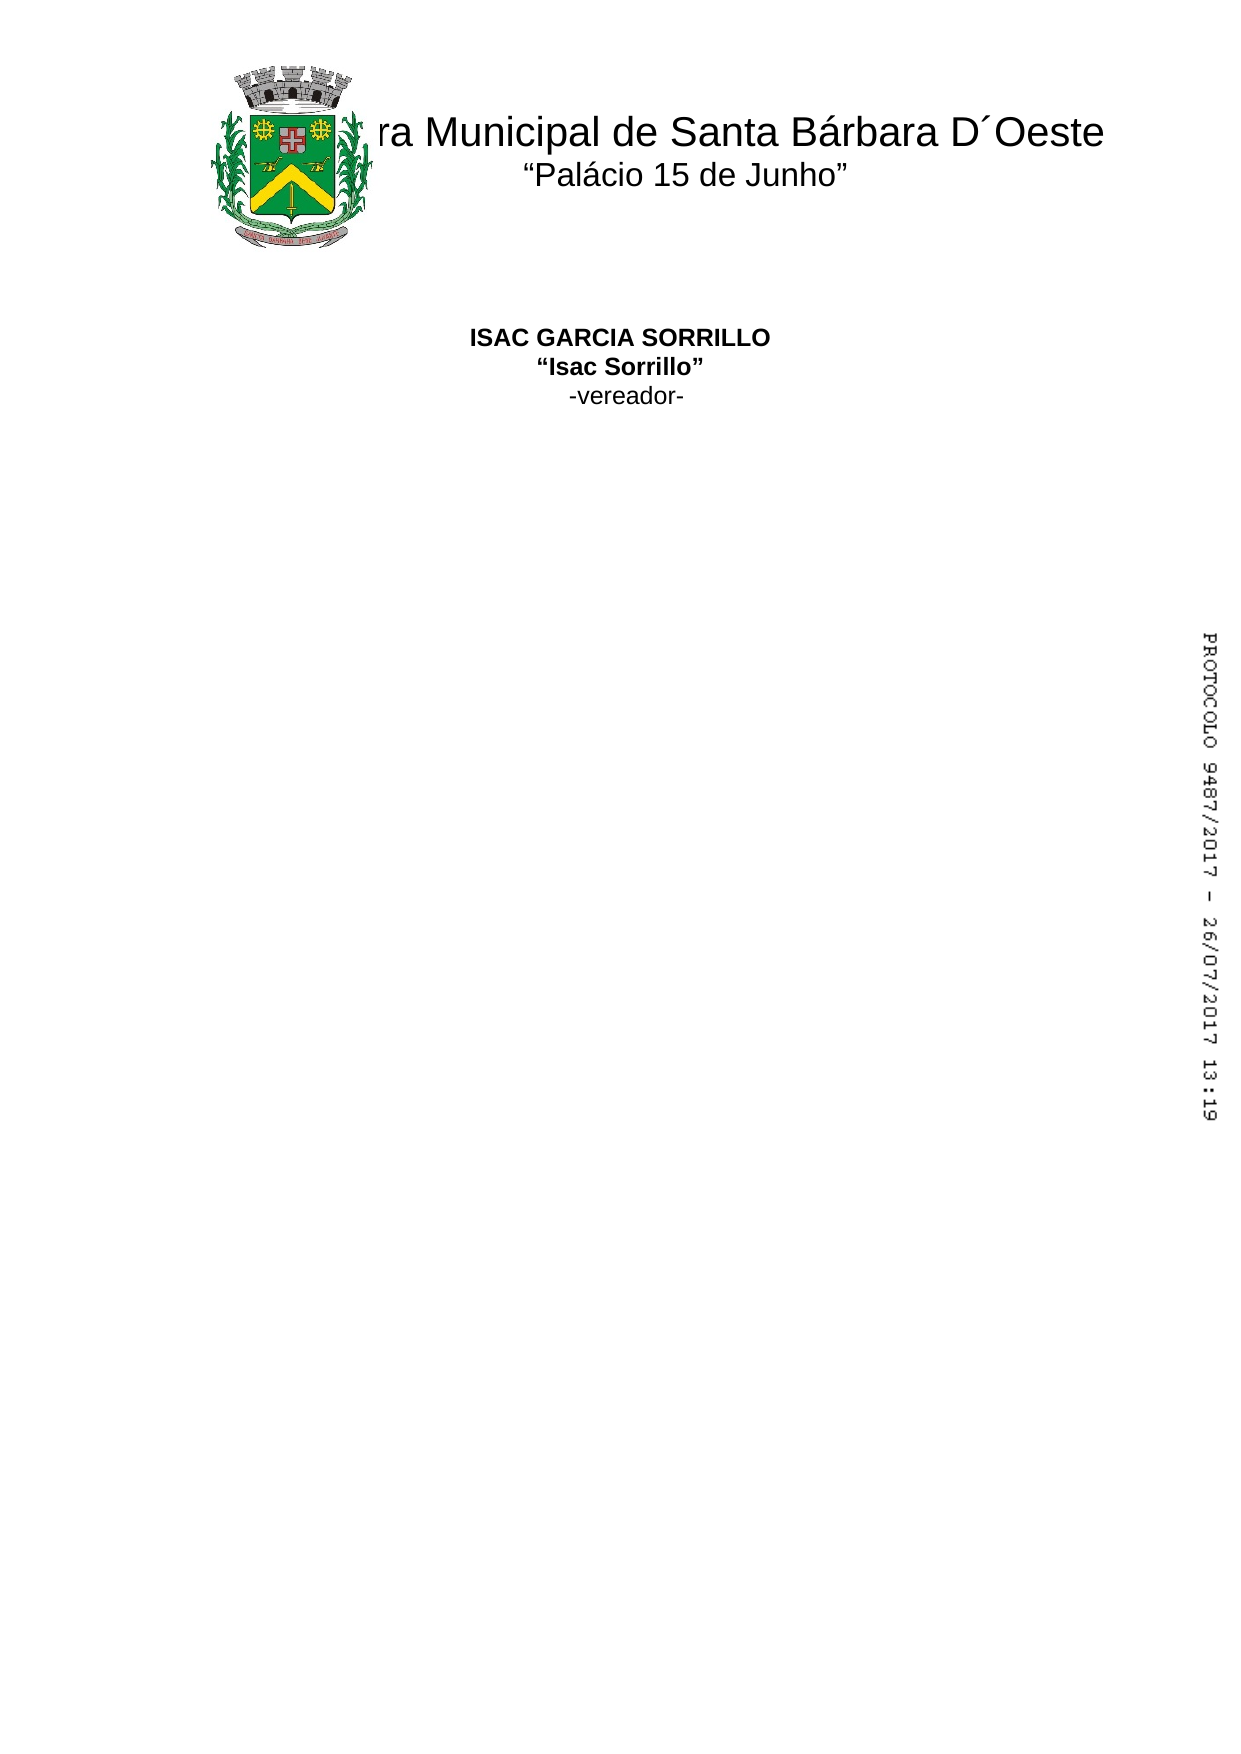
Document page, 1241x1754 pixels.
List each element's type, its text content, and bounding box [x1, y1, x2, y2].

text ISAC GARCIA SORRILLO [177, 323, 1063, 352]
picture [210, 66, 380, 255]
text “Isac Sorrillo” [177, 352, 1063, 381]
text -vereador- [177, 381, 1063, 409]
picture [1177, 629, 1241, 1125]
